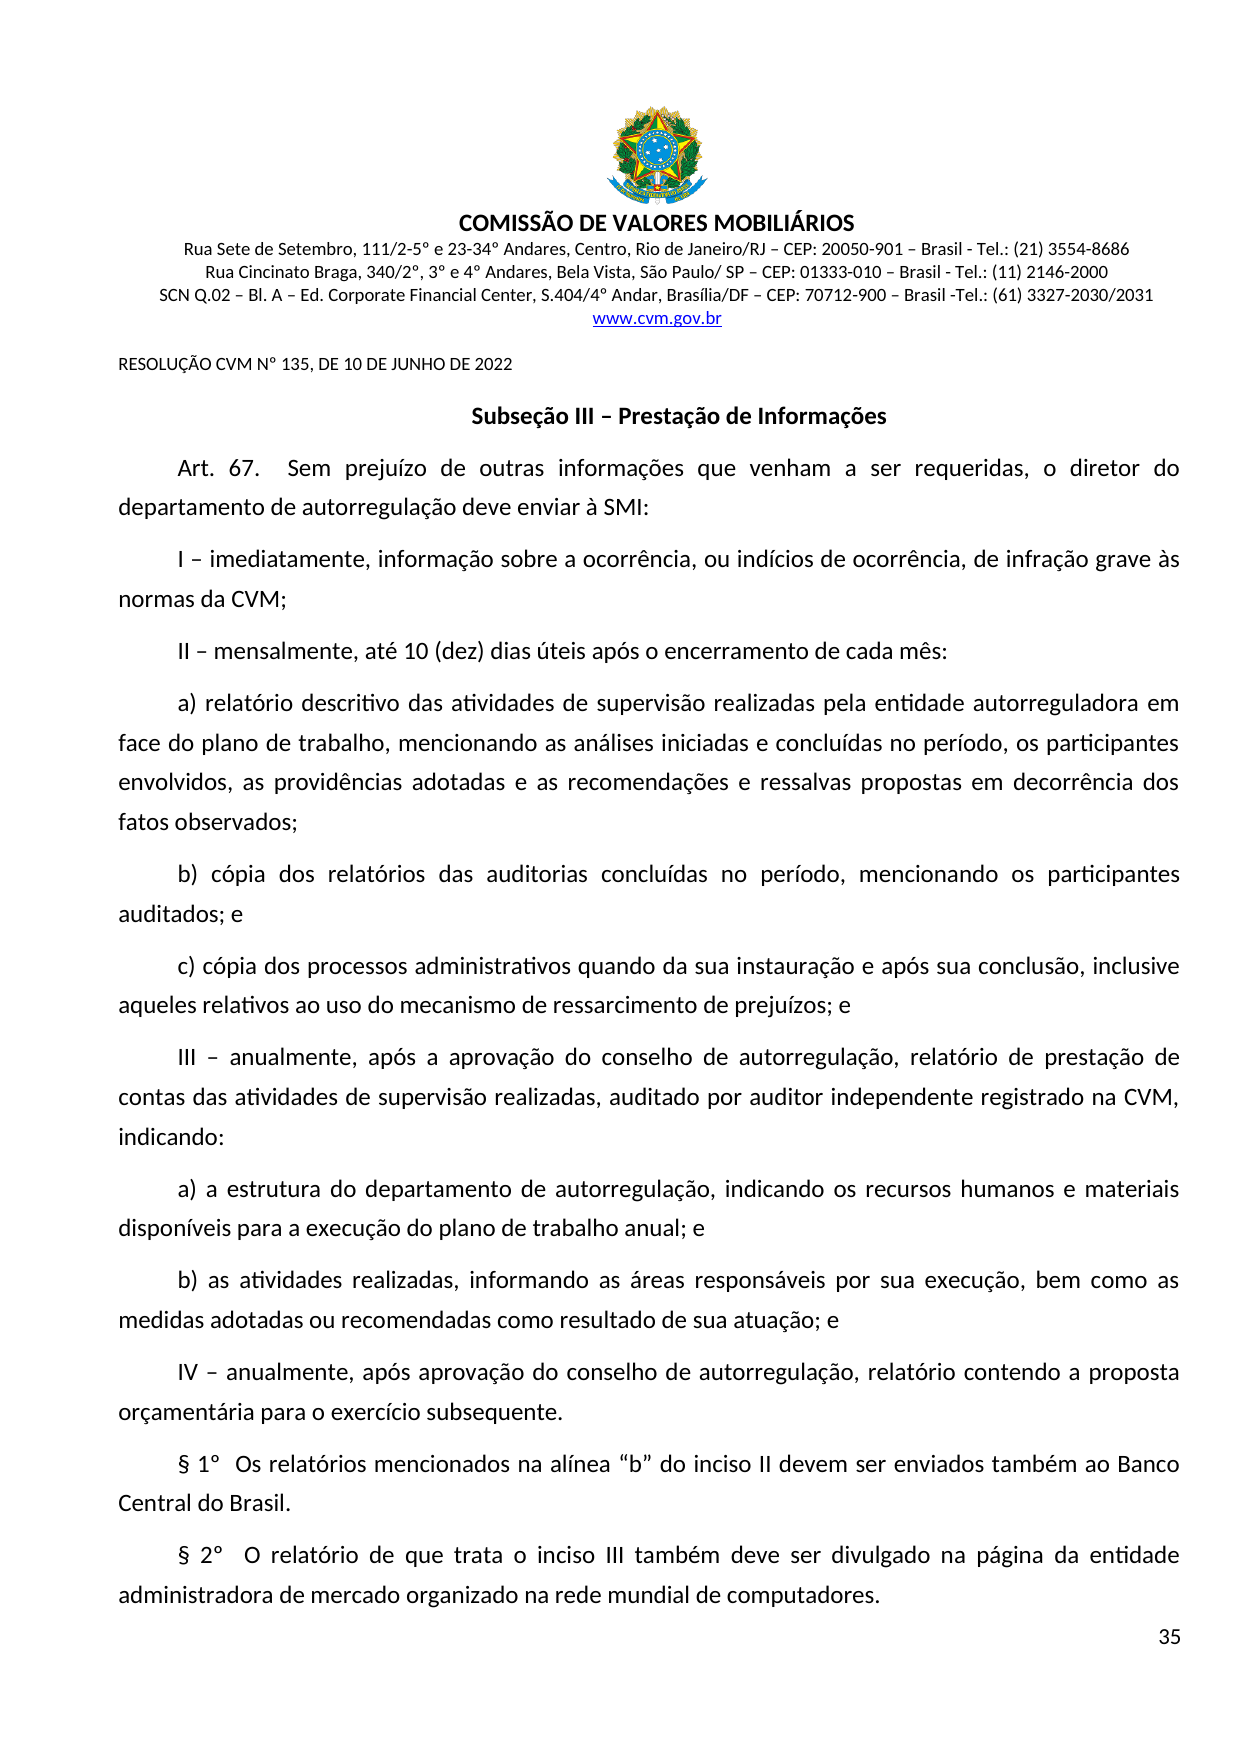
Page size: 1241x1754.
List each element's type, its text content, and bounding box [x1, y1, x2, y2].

text a) a estrutura do departamento de autorregulação, indicando os recursos humanos e materiais disponíveis para a execução do plano de trabalho anual; e [118, 1173, 1181, 1243]
text II – mensalmente, até 10 (dez) dias úteis após o encerramento de cada mês: [118, 635, 1181, 666]
text Art. 67. Sem prejuízo de outras informações que venham a ser requeridas, o diretor do departamento de autorregulação deve enviar à SMI: [118, 452, 1181, 522]
text § 2º O relatório de que trata o inciso III também deve ser divulgado na página da entidade administradora de mercado organizado na rede mundial de computadores. [118, 1539, 1181, 1609]
text c) cópia dos processos administrativos quando da sua instauração e após sua conclusão, inclusive aqueles relativos ao uso do mecanismo de ressarcimento de prejuízos; e [118, 950, 1181, 1020]
text b) cópia dos relatórios das auditorias concluídas no período, mencionando os participantes auditados; e [118, 858, 1181, 928]
text Subseção III – Prestação de Informações [118, 400, 1181, 430]
text b) as atividades realizadas, informando as áreas responsáveis por sua execução, bem como as medidas adotadas ou recomendadas como resultado de sua atuação; e [118, 1264, 1181, 1334]
text IV – anualmente, após aprovação do conselho de autorregulação, relatório contendo a proposta orçamentária para o exercício subsequente. [118, 1356, 1181, 1426]
text I – imediatamente, informação sobre a ocorrência, ou indícios de ocorrência, de infração grave às normas da CVM; [118, 544, 1181, 614]
text III – anualmente, após a aprovação do conselho de autorregulação, relatório de prestação de contas das atividades de supervisão realizadas, auditado por auditor independente registrado na CVM, indicando: [118, 1042, 1181, 1151]
text § 1º Os relatórios mencionados na alínea “b” do inciso II devem ser enviados também ao Banco Central do Brasil. [118, 1448, 1181, 1518]
picture [603, 103, 711, 207]
text a) relatório descritivo das atividades de supervisão realizadas pela entidade autorreguladora em face do plano de trabalho, mencionando as análises iniciadas e concluídas no período, os participantes envolvidos, as providências adotadas e as recomendações e ressalvas propostas em decorrência dos fatos observados; [118, 687, 1181, 837]
